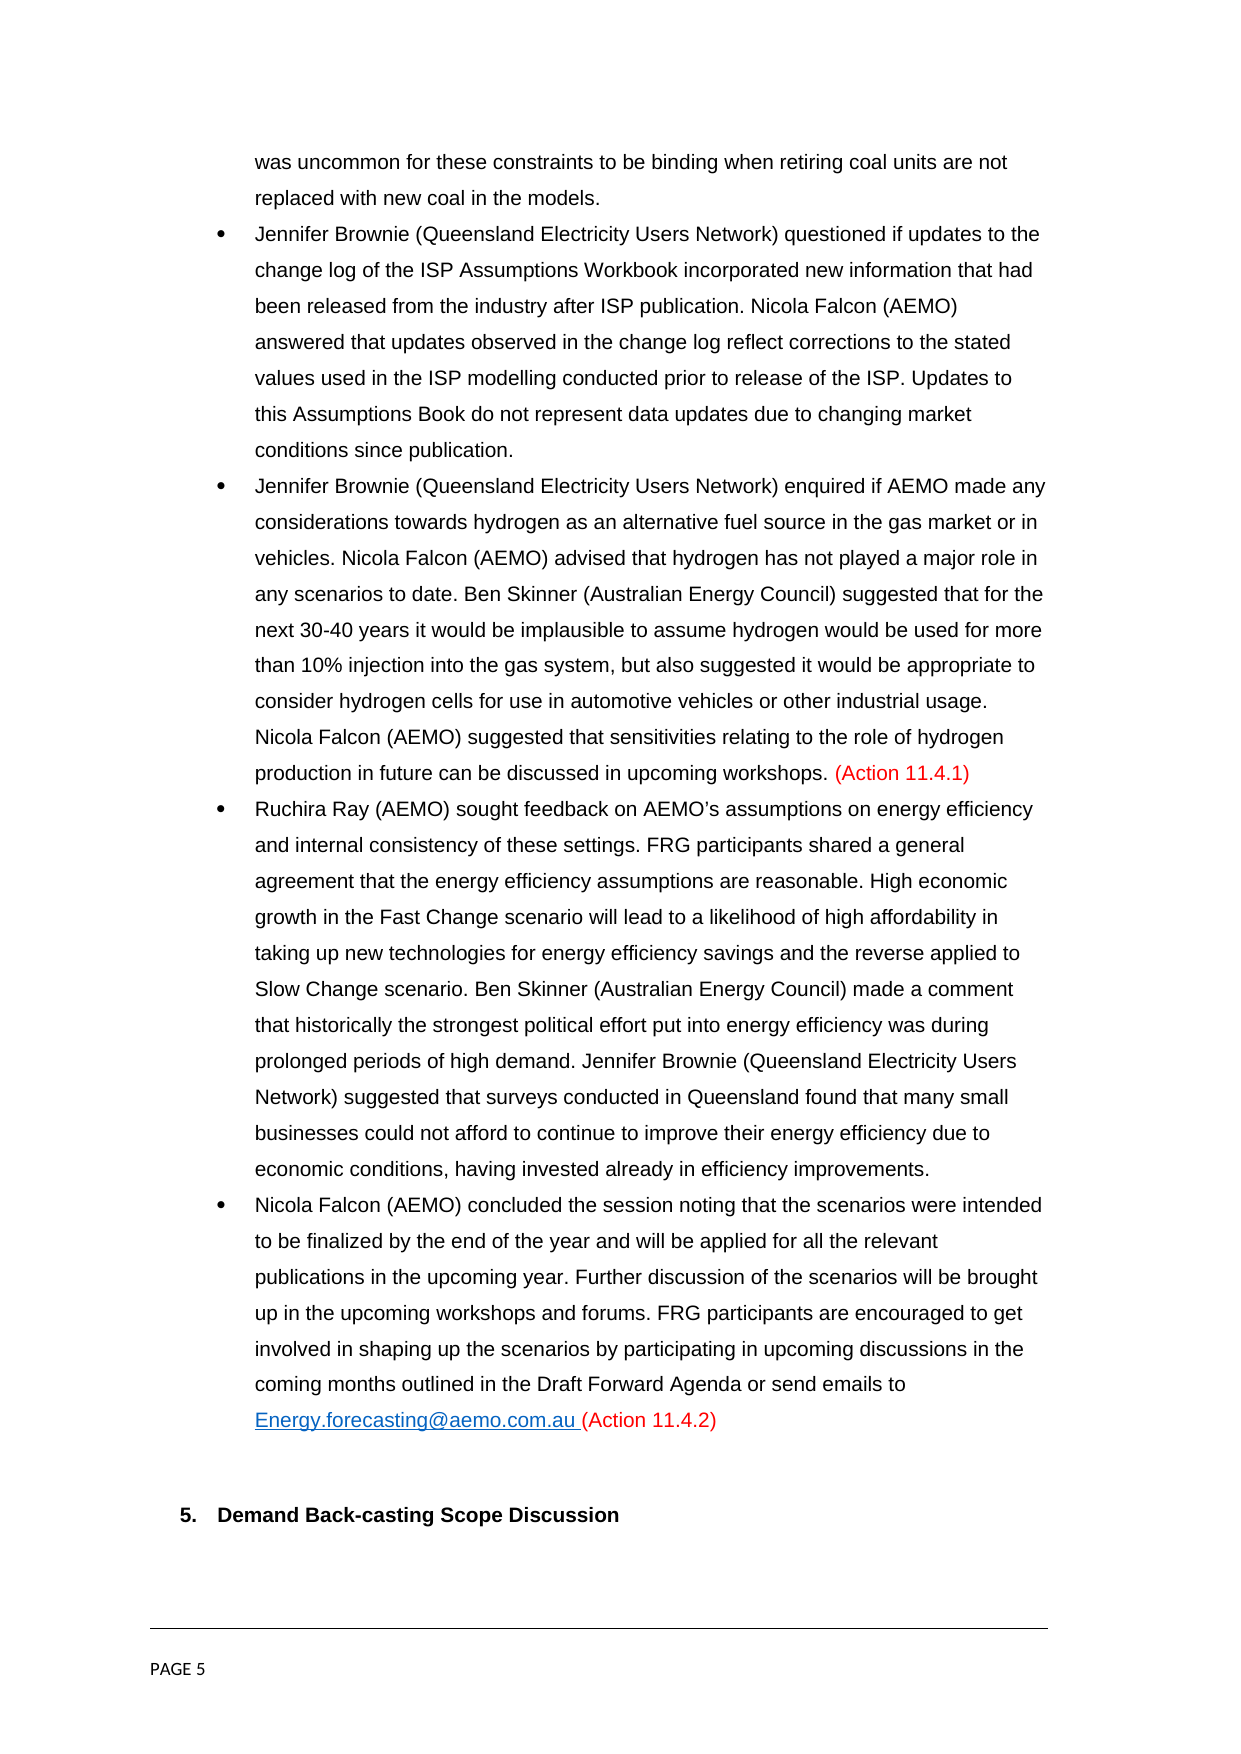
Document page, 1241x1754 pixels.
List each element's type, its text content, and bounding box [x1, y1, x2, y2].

subtitle Demand Back-casting Scope Discussion [179, 1503, 1048, 1527]
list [217, 150, 1048, 210]
list Jennifer Brownie (Queensland Electricity Users Network) questioned if updates to the change log of the ISP Assumptions Workbook incorporated new information that had been released from the industry after ISP publication. Nicola Falcon (AEMO) answered that updates observed in the change log reflect corrections to the stated values used in the ISP modelling conducted prior to release of the ISP. Updates to this Assumptions Book do not represent data updates due to changing market conditions since publication. [217, 222, 1048, 462]
list Jennifer Brownie (Queensland Electricity Users Network) enquired if AEMO made any considerations towards hydrogen as an alternative fuel source in the gas market or in vehicles. Nicola Falcon (AEMO) advised that hydrogen has not played a major role in any scenarios to date. Ben Skinner (Australian Energy Council) suggested that for the next 30-40 years it would be implausible to assume hydrogen would be used for more than 10% injection into the gas system, but also suggested it would be appropriate to consider hydrogen cells for use in automotive vehicles or other industrial usage. Nicola Falcon (AEMO) suggested that sensitivities relating to the role of hydrogen production in future can be discussed in upcoming workshops. (Action 11.4.1) [217, 473, 1048, 785]
list Nicola Falcon (AEMO) concluded the session noting that the scenarios were intended to be finalized by the end of the year and will be applied for all the relevant publications in the upcoming year. Further discussion of the scenarios will be brought up in the upcoming workshops and forums. FRG participants are encouraged to get involved in shaping up the scenarios by participating in upcoming discussions in the coming months outlined in the Draft Forward Agenda or send emails to Energy.forecasting@aemo.com.au (Action 11.4.2) [217, 1192, 1048, 1432]
list Ruchira Ray (AEMO) sought feedback on AEMO’s assumptions on energy efficiency and internal consistency of these settings. FRG participants shared a general agreement that the energy efficiency assumptions are reasonable. High economic growth in the Fast Change scenario will lead to a likelihood of high affordability in taking up new technologies for energy efficiency savings and the reverse applied to Slow Change scenario. Ben Skinner (Australian Energy Council) made a comment that historically the strongest political effort put into energy efficiency was during prolonged periods of high demand. Jennifer Brownie (Queensland Electricity Users Network) suggested that surveys conducted in Queensland found that many small businesses could not afford to continue to improve their energy efficiency due to economic conditions, having invested already in efficiency improvements. [217, 797, 1048, 1181]
